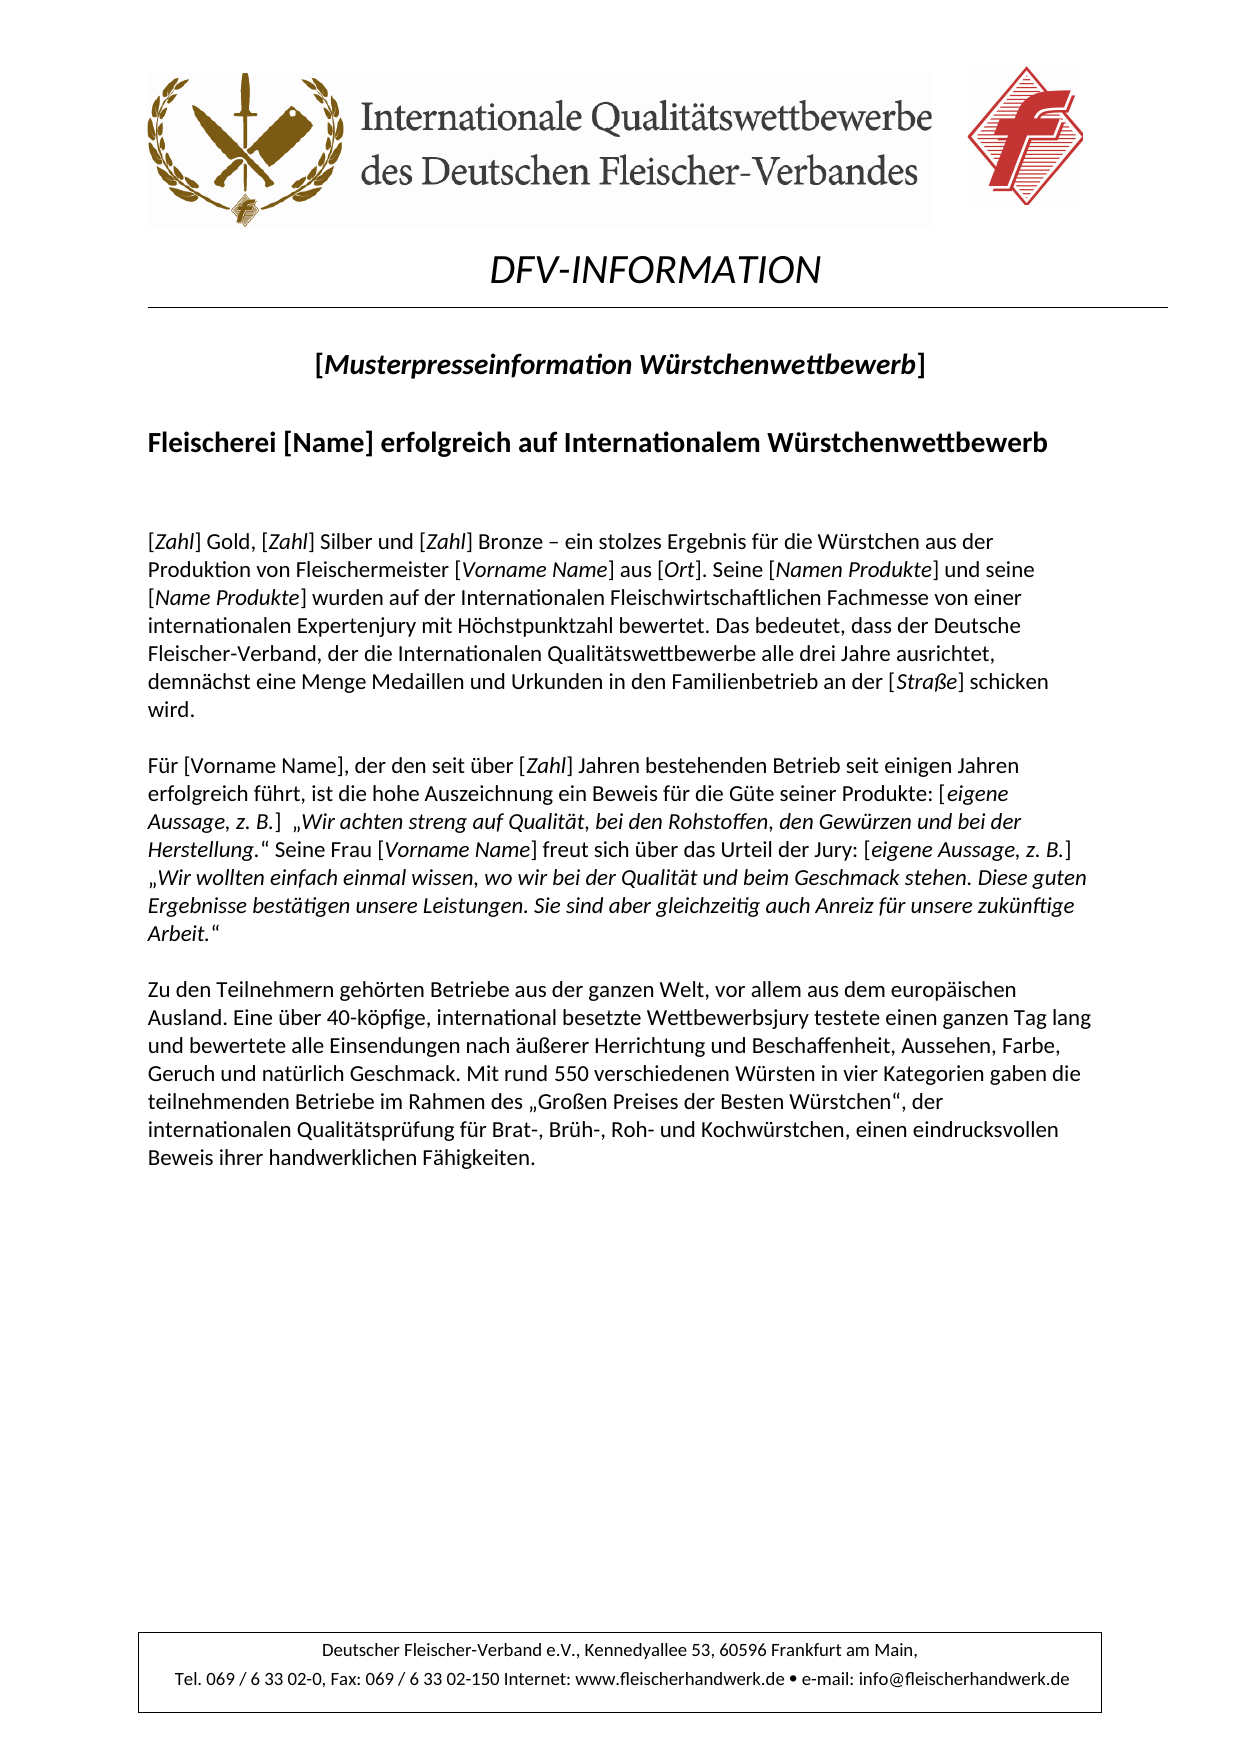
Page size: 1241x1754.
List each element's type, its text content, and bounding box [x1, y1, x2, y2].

picture [147, 73, 932, 229]
picture [967, 66, 1083, 204]
text [Musterpresseinformation Würstchenwettbewerb] [148, 346, 1092, 382]
subtitle Fleischerei [Name] erfolgreich auf Internationalem Würstchenwettbewerb [148, 424, 1092, 460]
text Zu den Teilnehmern gehörten Betriebe aus der ganzen Welt, vor allem aus dem europäischen Ausland. Eine über 40-köpfige, international besetzte Wettbewerbsjury testete einen ganzen Tag lang und bewertete alle Einsendungen nach äußerer Herrichtung und Beschaffenheit, Aussehen, Farbe, Geruch und natürlich Geschmack. Mit rund 550 verschiedenen Würsten in vier Kategorien gaben die teilnehmenden Betriebe im Rahmen des „Großen Preises der Besten Würstchen“, der internationalen Qualitätsprüfung für Brat-, Brüh-, Roh- und Kochwürstchen, einen eindrucksvollen Beweis ihrer handwerklichen Fähigkeiten. [148, 975, 1092, 1172]
text [Zahl] Gold, [Zahl] Silber und [Zahl] Bronze – ein stolzes Ergebnis für die Würstchen aus der Produktion von Fleischermeister [Vorname Name] aus [Ort]. Seine [Namen Produkte] und seine [Name Produkte] wurden auf der Internationalen Fleischwirtschaftlichen Fachmesse von einer internationalen Expertenjury mit Höchstpunktzahl bewertet. Das bedeutet, dass der Deutsche Fleischer-Verband, der die Internationalen Qualitätswettbewerbe alle drei Jahre ausrichtet, demnächst eine Menge Medaillen und Urkunden in den Familienbetrieb an der [Straße] schicken wird. [148, 527, 1092, 723]
table_header DFV-INFORMATION [148, 243, 1167, 306]
text Für [Vorname Name], der den seit über [Zahl] Jahren bestehenden Betrieb seit einigen Jahren erfolgreich führt, ist die hohe Auszeichnung ein Beweis für die Güte seiner Produkte: [eigene Aussage, z. B.] „Wir achten streng auf Qualität, bei den Rohstoffen, den Gewürzen und bei der Herstellung.“ Seine Frau [Vorname Name] freut sich über das Urteil der Jury: [eigene Aussage, z. B.] „Wir wollten einfach einmal wissen, wo wir bei der Qualität und beim Geschmack stehen. Diese guten Ergebnisse bestätigen unsere Leistungen. Sie sind aber gleichzeitig auch Anreiz für unsere zukünftige Arbeit.“ [148, 751, 1092, 947]
